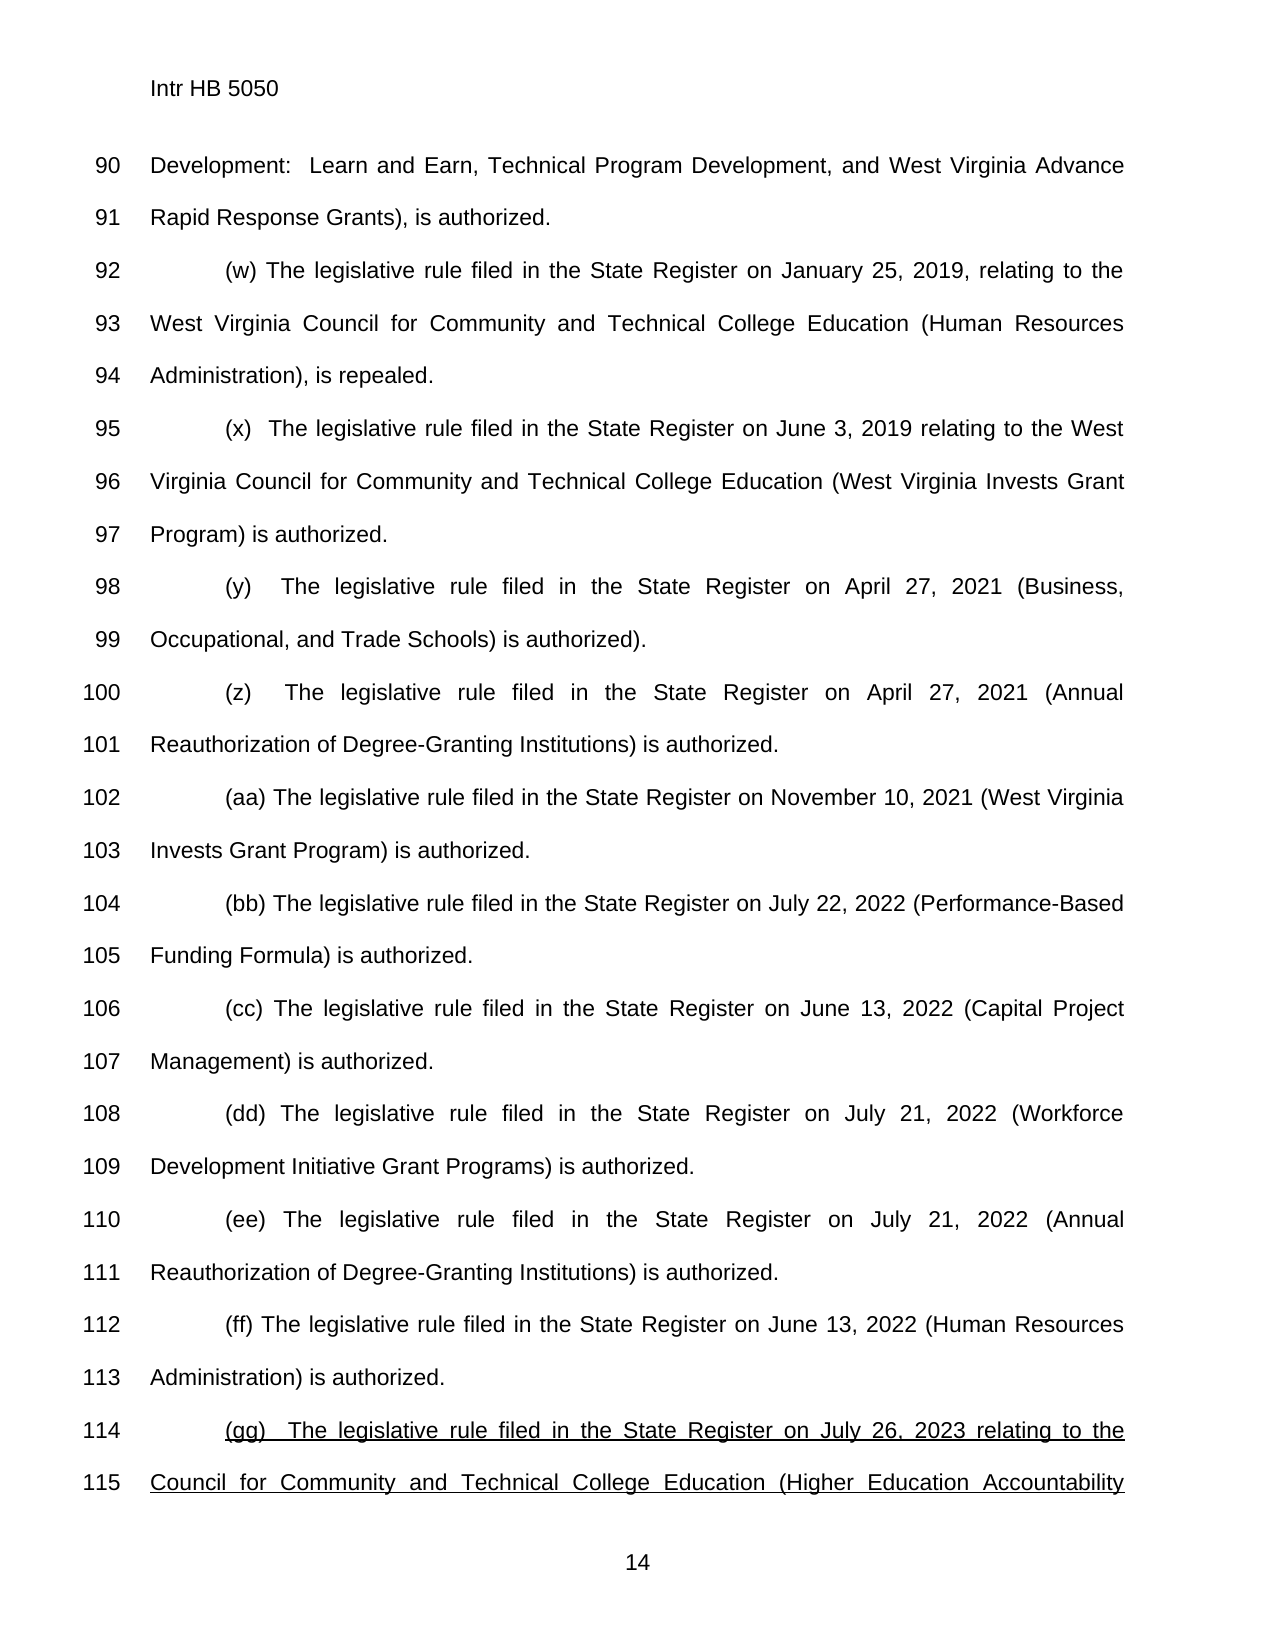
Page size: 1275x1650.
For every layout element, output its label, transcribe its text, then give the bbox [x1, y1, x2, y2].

text (dd) The legislative rule filed in the State Register on July 21, 2022 (Workforce Development Initiative Grant Programs) is authorized. [150, 1100, 1125, 1179]
text (x) The legislative rule filed in the State Register on June 3, 2019 relating to the West Virginia Council for Community and Technical College Education (West Virginia Invests Grant Program) is authorized. [150, 415, 1125, 547]
text (y) The legislative rule filed in the State Register on April 27, 2021 (Business, Occupational, and Trade Schools) is authorized). [150, 573, 1125, 652]
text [150, 152, 1125, 231]
text (bb) The legislative rule filed in the State Register on July 22, 2022 (Performance-Based Funding Formula) is authorized. [150, 889, 1125, 969]
text (cc) The legislative rule filed in the State Register on June 13, 2022 (Capital Project Management) is authorized. [150, 995, 1125, 1074]
text (ee) The legislative rule filed in the State Register on July 21, 2022 (Annual Reauthorization of Degree-Granting Institutions) is authorized. [150, 1206, 1125, 1285]
text (aa) The legislative rule filed in the State Register on November 10, 2021 (West Virginia Invests Grant Program) is authorized. [150, 784, 1125, 863]
text (z) The legislative rule filed in the State Register on April 27, 2021 (Annual Reauthorization of Degree-Granting Institutions) is authorized. [150, 679, 1125, 758]
text (w) The legislative rule filed in the State Register on January 25, 2019, relating to the West Virginia Council for Community and Technical College Education (Human Resources Administration), is repealed. [150, 257, 1125, 389]
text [150, 1417, 1125, 1492]
text (ff) The legislative rule filed in the State Register on June 13, 2022 (Human Resources Administration) is authorized. [150, 1311, 1125, 1390]
